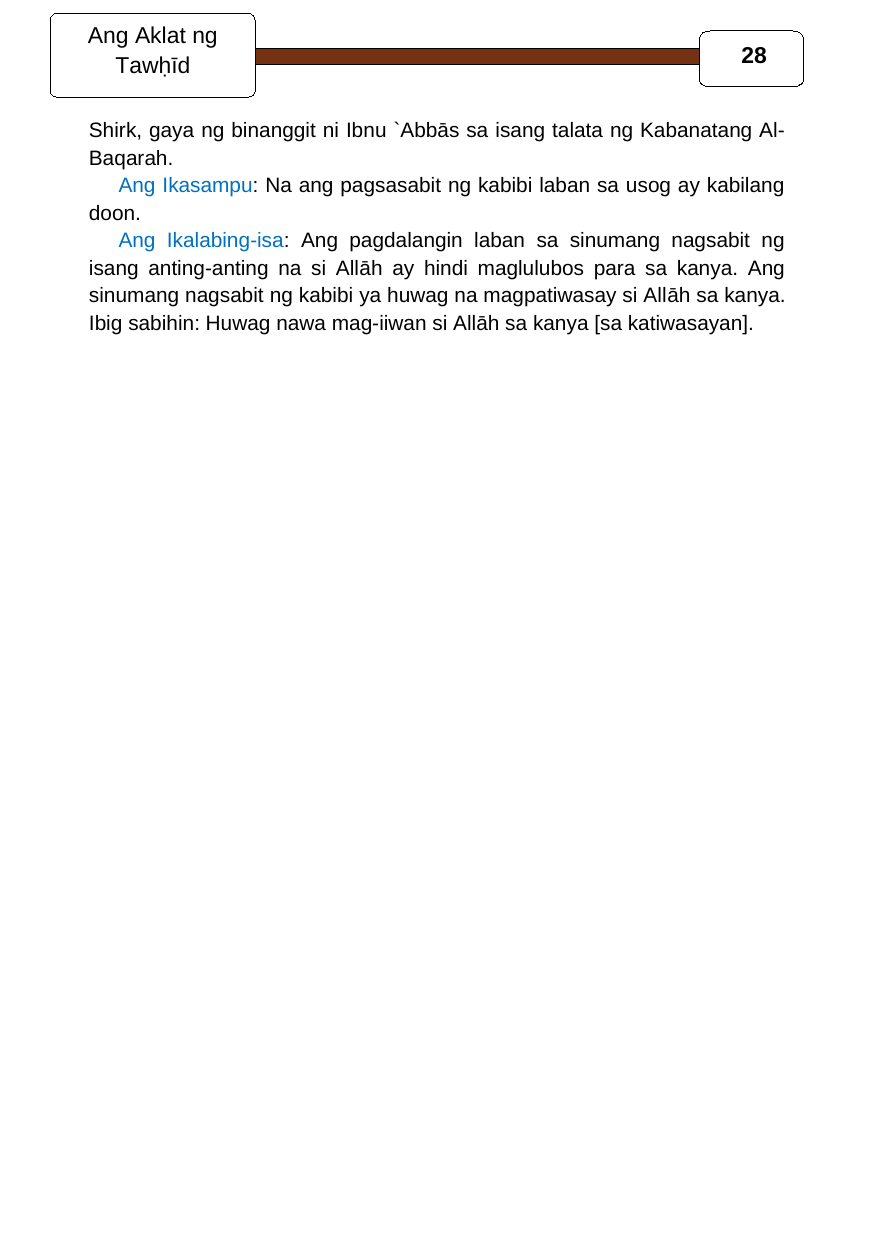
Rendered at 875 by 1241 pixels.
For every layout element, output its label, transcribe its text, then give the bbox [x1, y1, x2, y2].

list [89, 118, 785, 169]
list Ang Ikalabing-isa: Ang pagdalangin laban sa sinumang nagsabit ng isang anting-anting na si Allāh ay hindi maglulubos para sa kanya. Ang sinumang nagsabit ng kabibi ya huwag na magpatiwasay si Allāh sa kanya. Ibig sabihin: Huwag nawa mag-iiwan si Allāh sa kanya [sa katiwasayan]. [89, 228, 785, 334]
list Ang Ikasampu: Na ang pagsasabit ng kabibi laban sa usog ay kabilang doon. [89, 173, 785, 224]
